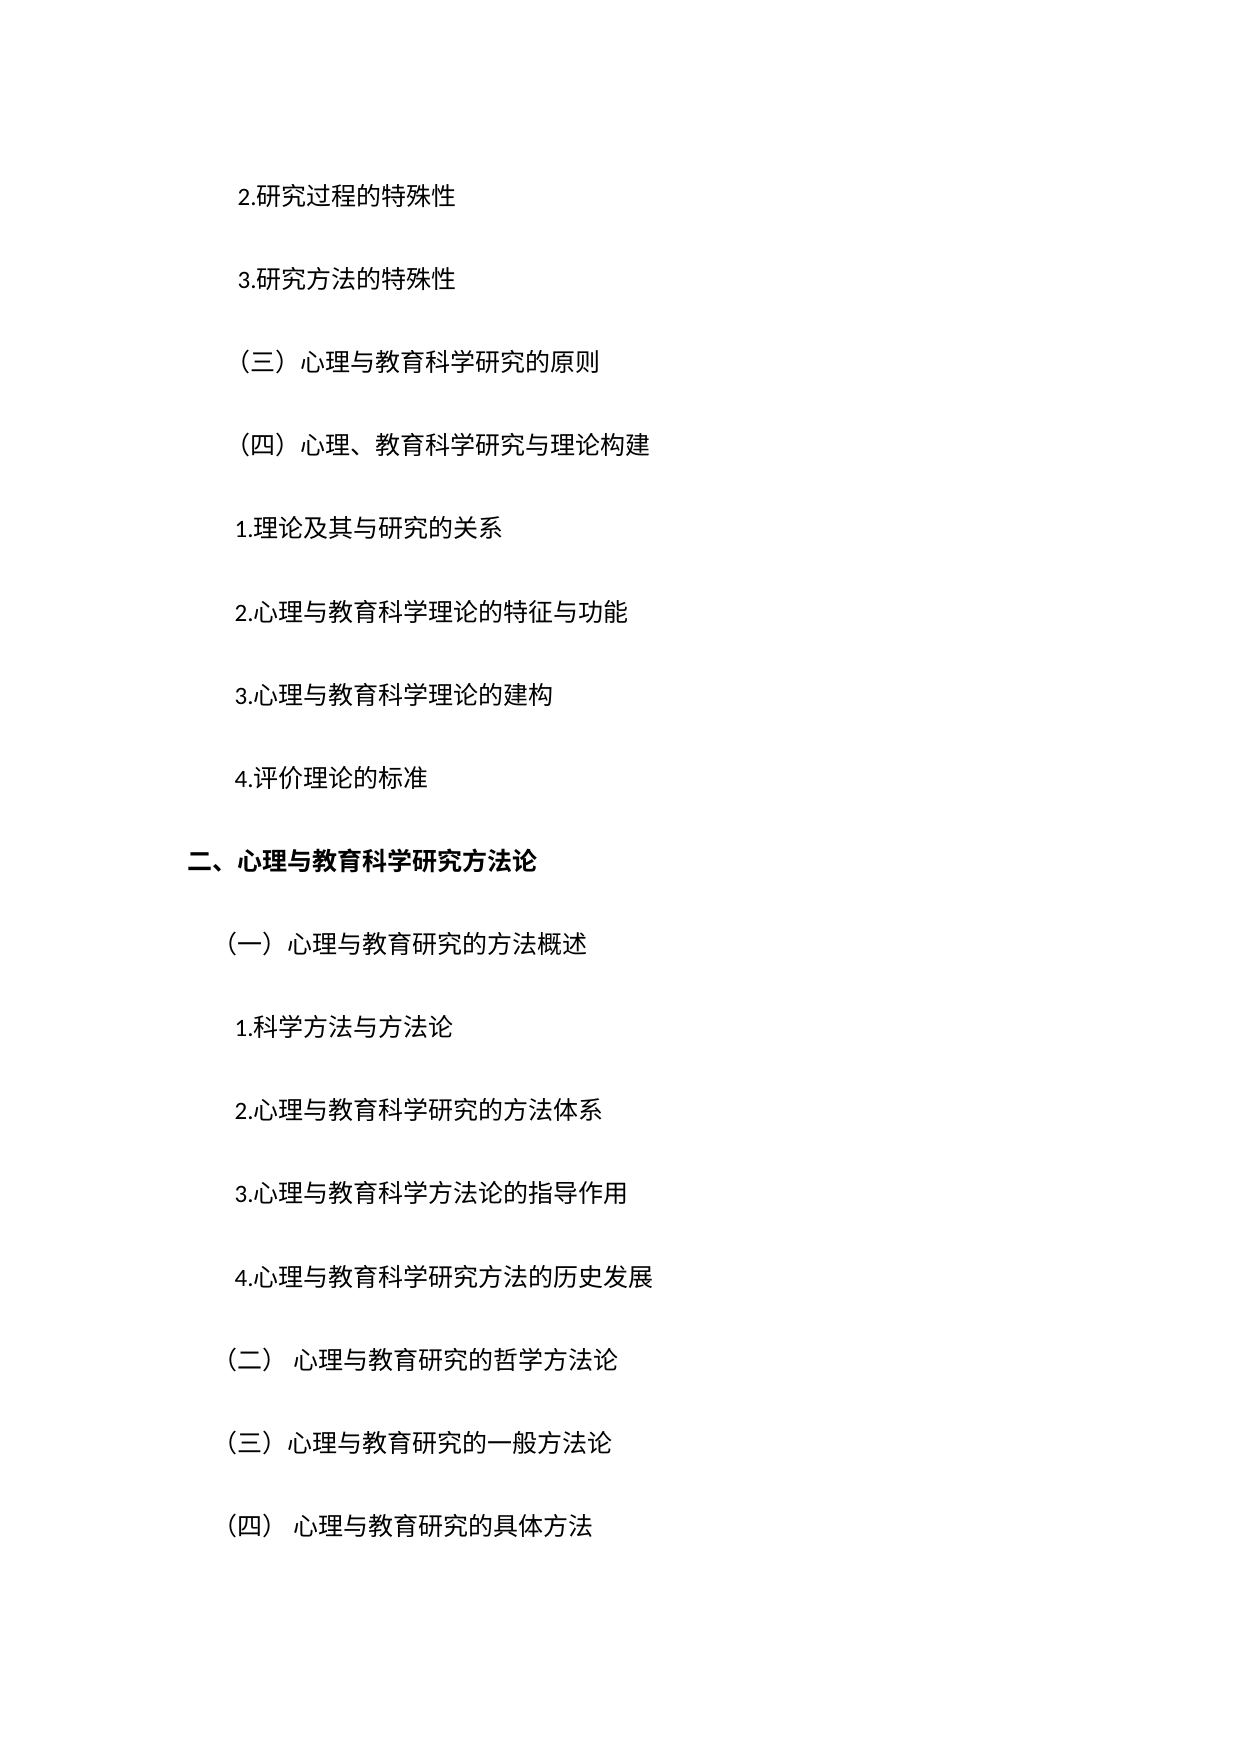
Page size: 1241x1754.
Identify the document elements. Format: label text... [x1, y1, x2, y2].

text 3.心理与教育科学方法论的指导作用 [209, 1159, 1053, 1224]
text （二） 心理与教育研究的哲学方法论 [187, 1326, 1053, 1391]
text （三）心理与教育科学研究的原则 [187, 328, 1053, 393]
text （三）心理与教育研究的一般方法论 [187, 1409, 1053, 1474]
text 1.理论及其与研究的关系 [209, 494, 1053, 559]
text 3.心理与教育科学理论的建构 [209, 661, 1053, 726]
text （一）心理与教育研究的方法概述 [187, 910, 1053, 975]
text 1.科学方法与方法论 [209, 993, 1053, 1058]
text 2.心理与教育科学理论的特征与功能 [209, 578, 1053, 643]
text 3.研究方法的特殊性 [187, 245, 1053, 310]
text 二、心理与教育科学研究方法论 [187, 827, 1053, 892]
text 2.研究过程的特殊性 [187, 162, 1053, 227]
text 4.评价理论的标准 [209, 744, 1053, 809]
text 4.心理与教育科学研究方法的历史发展 [209, 1243, 1053, 1308]
text （四）心理、教育科学研究与理论构建 [187, 411, 1053, 476]
text 2.心理与教育科学研究的方法体系 [209, 1076, 1053, 1141]
text （四） 心理与教育研究的具体方法 [187, 1492, 1053, 1557]
